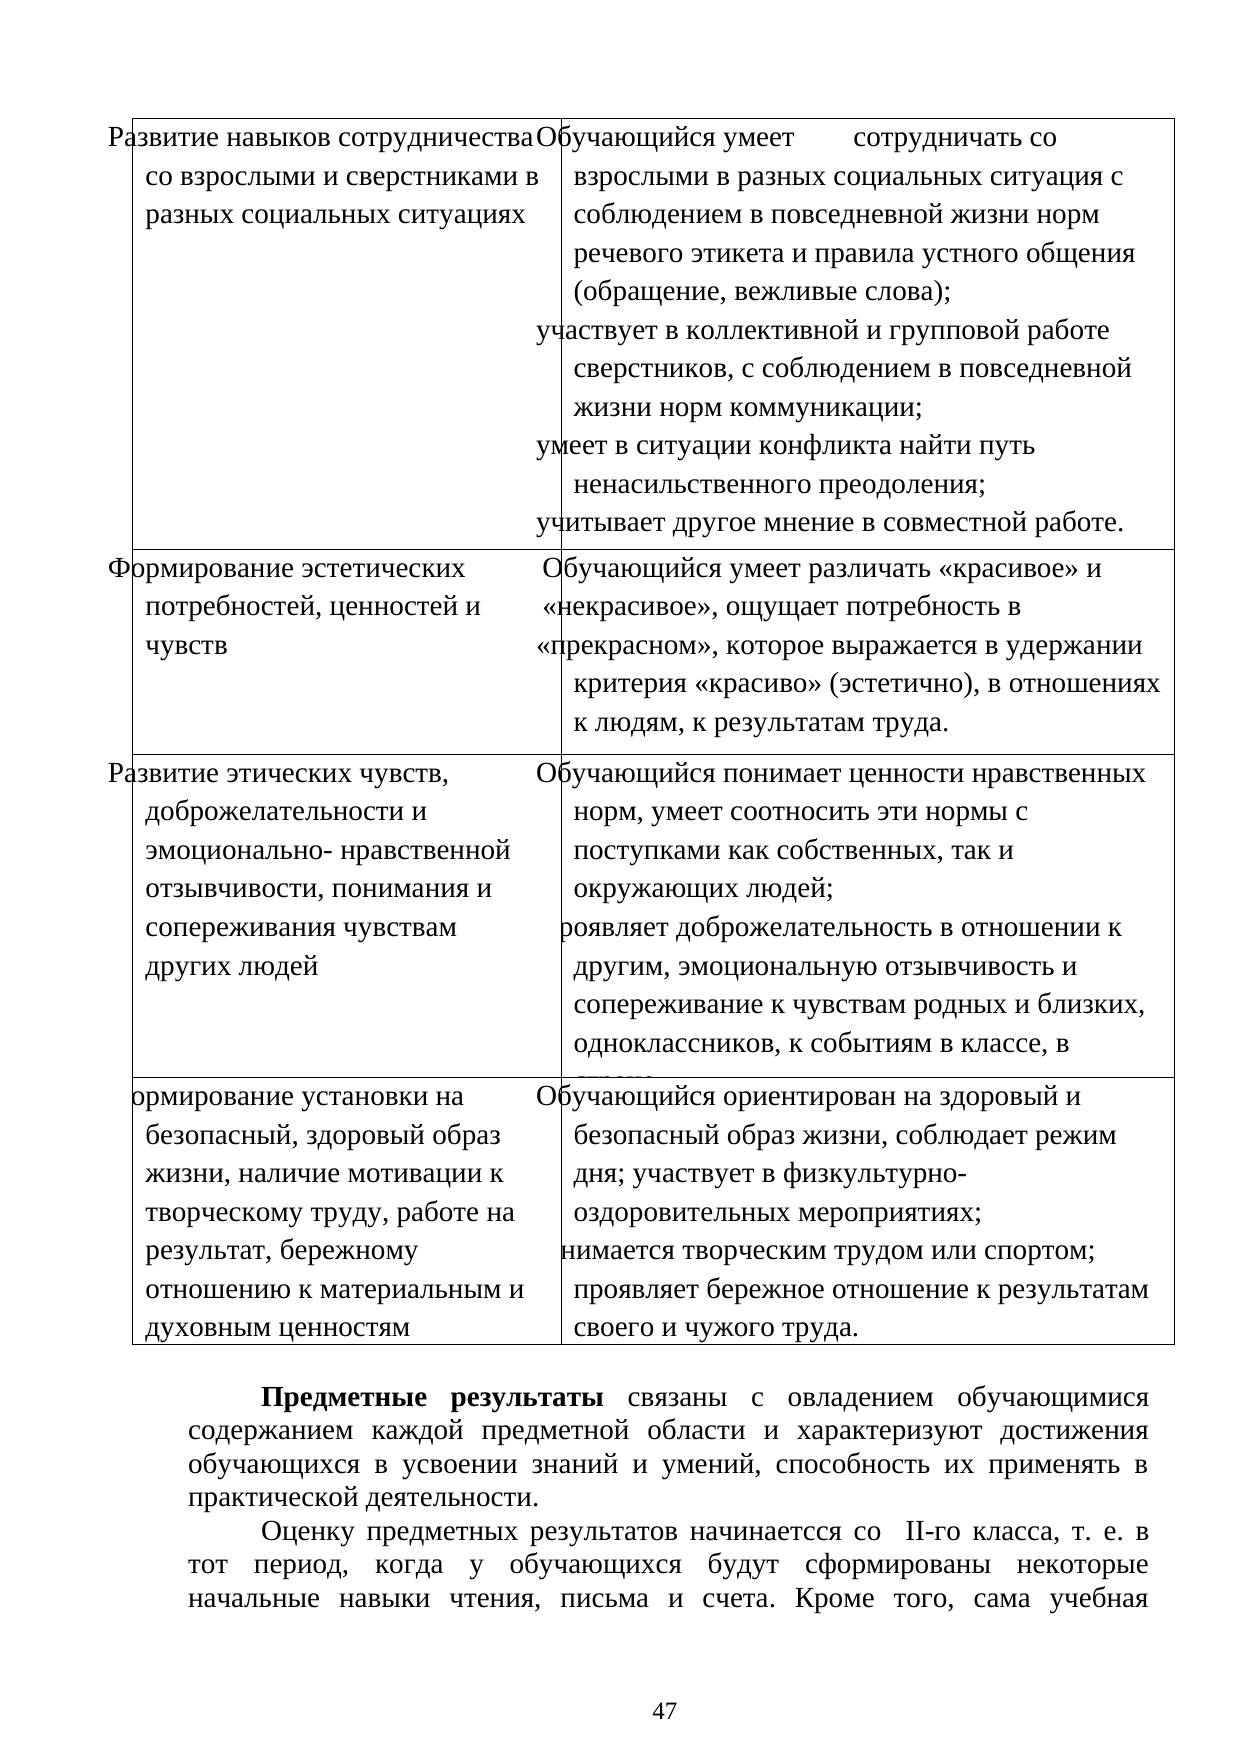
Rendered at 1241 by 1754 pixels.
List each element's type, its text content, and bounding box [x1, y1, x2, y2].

text Предметные результаты связаны с овладением обучающимися содержанием каждой предметной области и характеризуют достижения обучающихся в усвоении знаний и умений, способность их применять в практической деятельности. [188, 1379, 1149, 1513]
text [188, 1513, 1149, 1614]
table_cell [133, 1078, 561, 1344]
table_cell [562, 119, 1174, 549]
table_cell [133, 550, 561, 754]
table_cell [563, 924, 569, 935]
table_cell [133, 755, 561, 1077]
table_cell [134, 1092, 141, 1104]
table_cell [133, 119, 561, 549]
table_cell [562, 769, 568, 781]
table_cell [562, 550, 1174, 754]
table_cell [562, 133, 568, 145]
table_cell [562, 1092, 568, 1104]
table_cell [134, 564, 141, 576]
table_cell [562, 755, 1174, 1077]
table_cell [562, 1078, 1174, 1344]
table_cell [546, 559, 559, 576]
